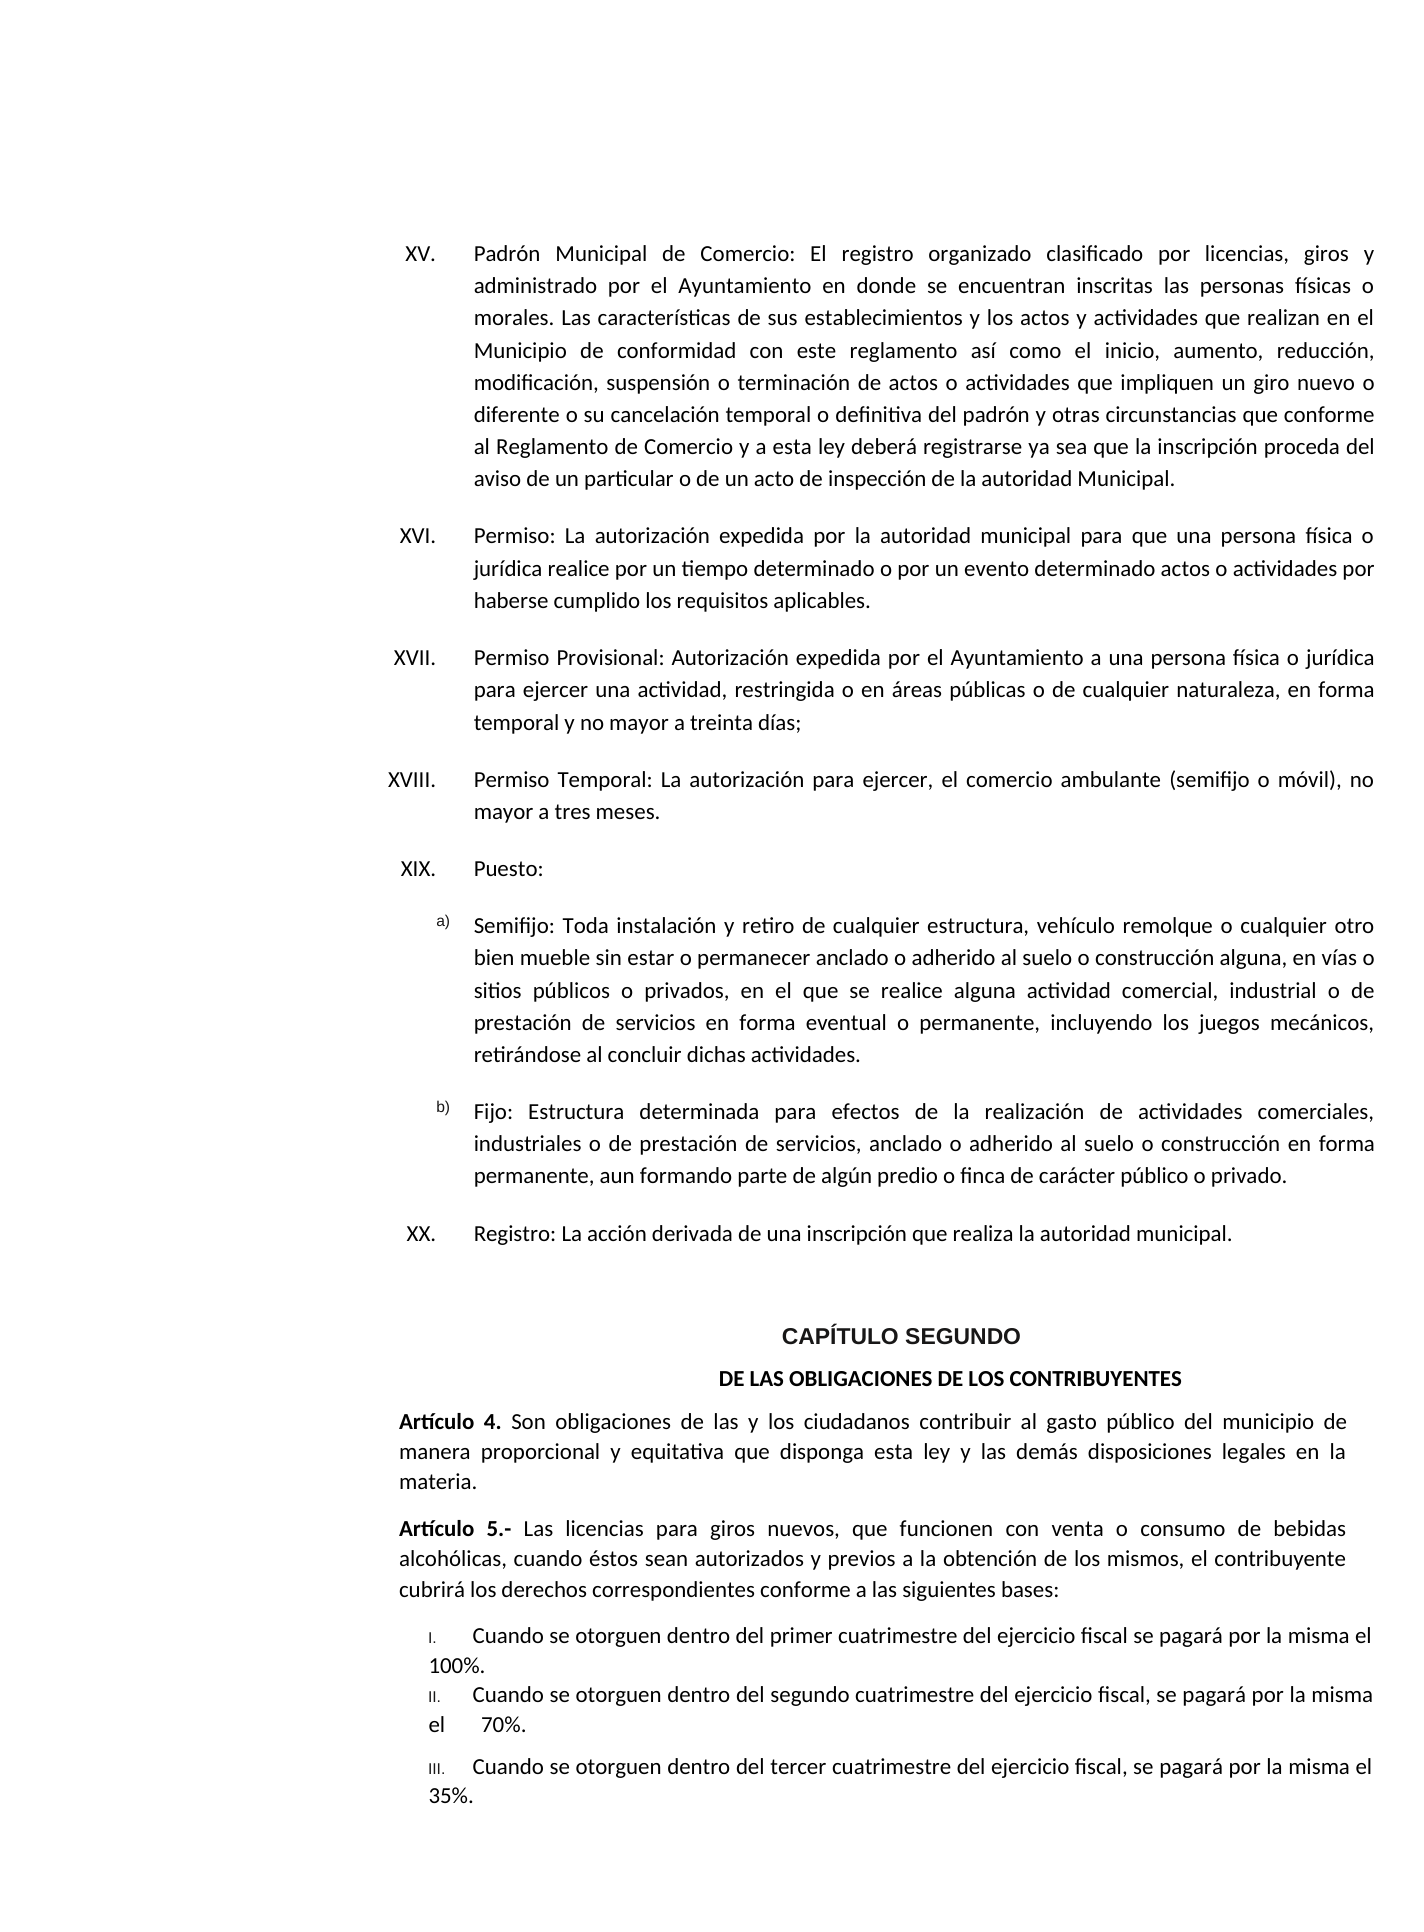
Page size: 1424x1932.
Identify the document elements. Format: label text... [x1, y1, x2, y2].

list Padrón Municipal de Comercio: El registro organizado clasificado por licencias, giros y administrado por el Ayuntamiento en donde se encuentran inscritas las personas físicas o morales. Las características de sus establecimientos y los actos y actividades que realizan en el Municipio de conformidad con este reglamento así como el inicio, aumento, reducción, modificación, suspensión o terminación de actos o actividades que impliquen un giro nuevo o diferente o su cancelación temporal o definitiva del padrón y otras circunstancias que conforme al Reglamento de Comercio y a esta ley deberá registrarse ya sea que la inscripción proceda del aviso de un particular o de un acto de inspección de la autoridad Municipal. [436, 239, 1376, 492]
list Fijo: Estructura determinada para efectos de la realización de actividades comerciales, industriales o de prestación de servicios, anclado o adherido al suelo o construcción en forma permanente, aun formando parte de algún predio o finca de carácter público o privado. [436, 1097, 1376, 1190]
subtitle CAPÍTULO SEGUNDO [427, 1323, 1375, 1349]
list Permiso Provisional: Autorización expedida por el Ayuntamiento a una persona física o jurídica para ejercer una actividad, restringida o en áreas públicas o de cualquier naturaleza, en forma temporal y no mayor a treinta días; [436, 643, 1376, 736]
text Artículo 5.- Las licencias para giros nuevos, que funcionen con venta o consumo de bebidas alcohólicas, cuando éstos sean autorizados y previos a la obtención de los mismos, el contribuyente cubrirá los derechos correspondientes conforme a las siguientes bases: [399, 1514, 1348, 1603]
list Registro: La acción derivada de una inscripción que realiza la autoridad municipal. [436, 1219, 1376, 1247]
text Artículo 4. Son obligaciones de las y los ciudadanos contribuir al gasto público del municipio de manera proporcional y equitativa que disponga esta ley y las demás disposiciones legales en la materia. [399, 1407, 1348, 1495]
list Cuando se otorguen dentro del segundo cuatrimestre del ejercicio fiscal, se pagará por la misma el 70%. [428, 1680, 1375, 1738]
list Cuando se otorguen dentro del tercer cuatrimestre del ejercicio fiscal, se pagará por la misma el 35%. [428, 1752, 1375, 1809]
list Semifijo: Toda instalación y retiro de cualquier estructura, vehículo remolque o cualquier otro bien mueble sin estar o permanecer anclado o adherido al suelo o construcción alguna, en vías o sitios públicos o privados, en el que se realice alguna actividad comercial, industrial o de prestación de servicios en forma eventual o permanente, incluyendo los juegos mecánicos, retirándose al concluir dichas actividades. [436, 911, 1376, 1068]
list Puesto: [436, 854, 1376, 882]
text DE LAS OBLIGACIONES DE LOS CONTRIBUYENTES [525, 1364, 1376, 1392]
list Permiso: La autorización expedida por la autoridad municipal para que una persona física o jurídica realice por un tiempo determinado o por un evento determinado actos o actividades por haberse cumplido los requisitos aplicables. [436, 522, 1376, 614]
list Cuando se otorguen dentro del primer cuatrimestre del ejercicio fiscal se pagará por la misma el 100%. [428, 1622, 1375, 1679]
list Permiso Temporal: La autorización para ejercer, el comercio ambulante (semifijo o móvil), no mayor a tres meses. [436, 765, 1376, 825]
